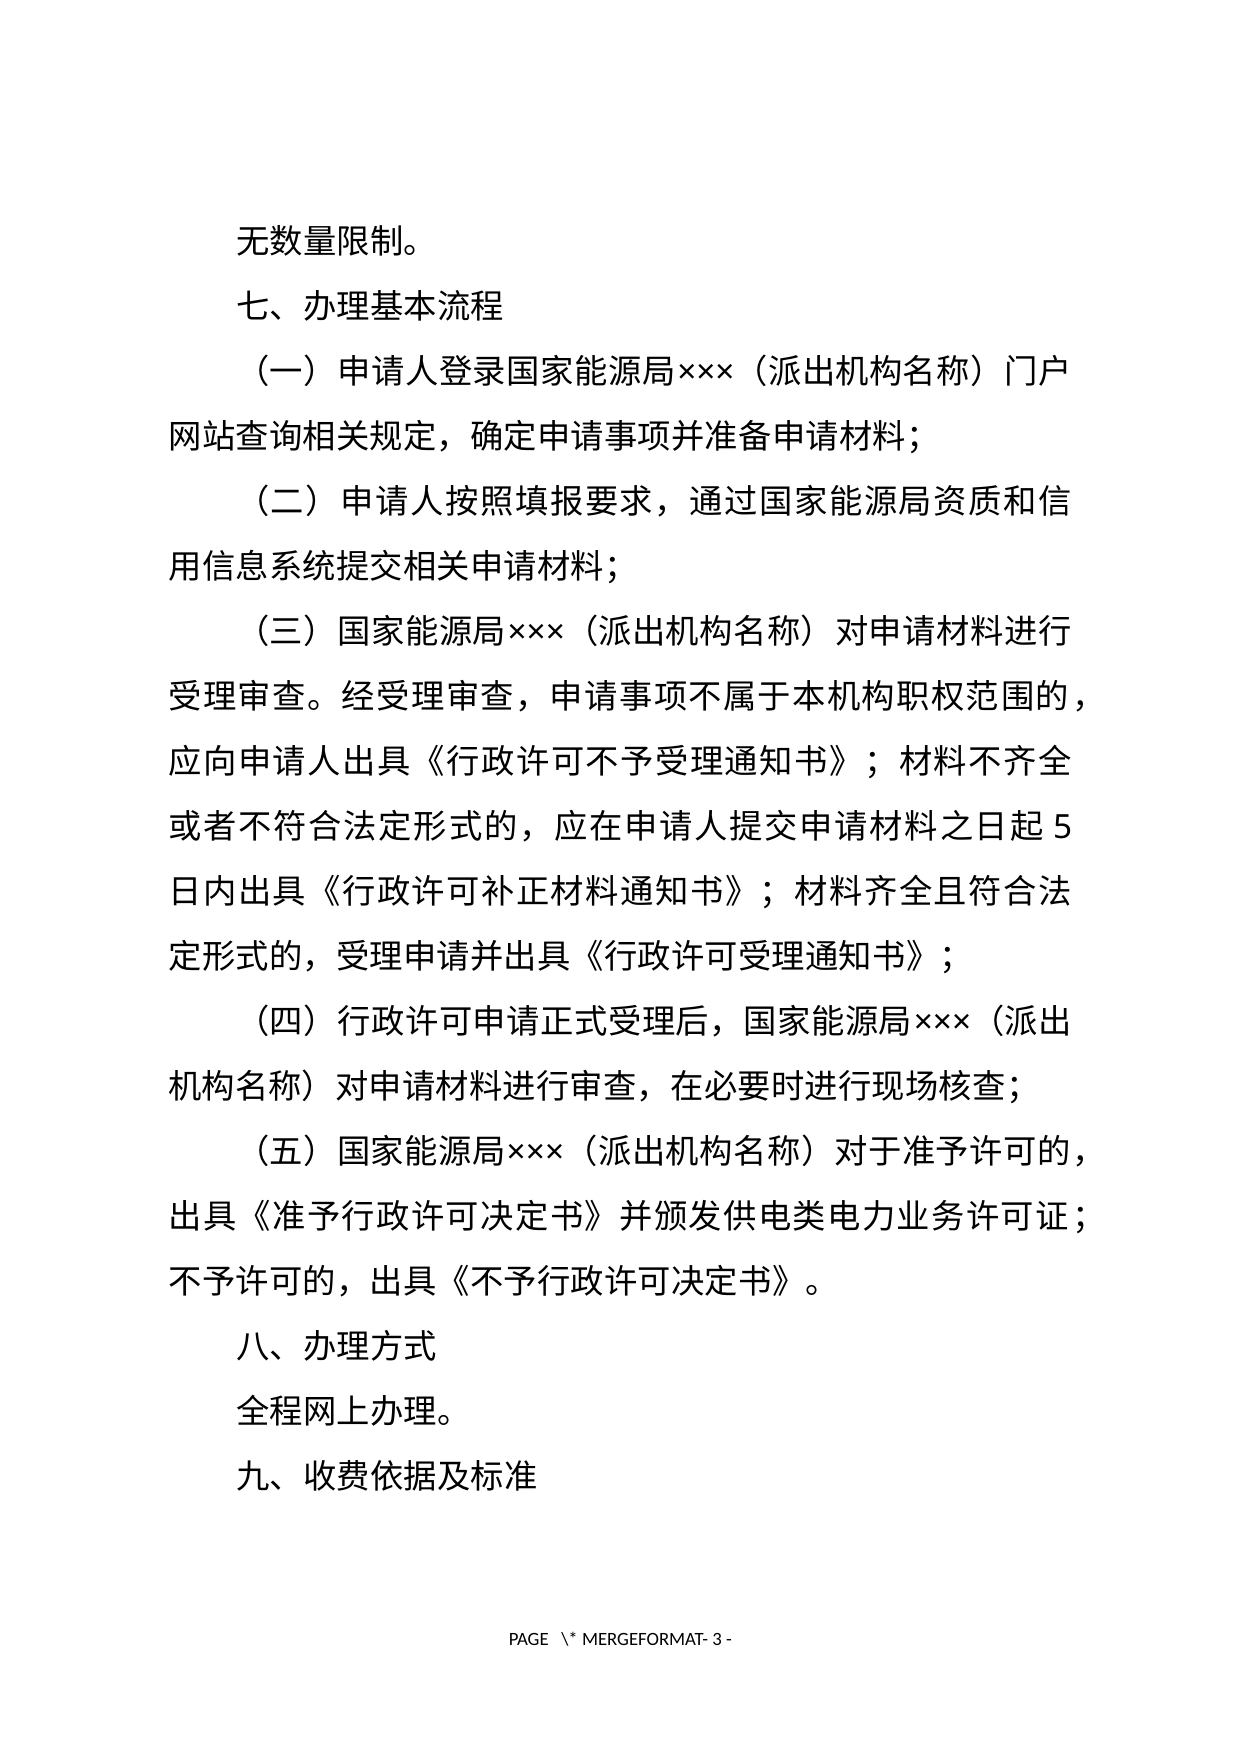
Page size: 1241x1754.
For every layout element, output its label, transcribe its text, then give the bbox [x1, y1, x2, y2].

text （二）申请人按照填报要求，通过国家能源局资质和信用信息系统提交相关申请材料； [168, 467, 1072, 597]
text （五）国家能源局×××（派出机构名称）对于准予许可的，出具《准予行政许可决定书》并颁发供电类电力业务许可证；不予许可的，出具《不予行政许可决定书》。 [168, 1117, 1072, 1312]
text 九、收费依据及标准 [168, 1442, 1072, 1507]
text （三）国家能源局×××（派出机构名称）对申请材料进行受理审查。经受理审查，申请事项不属于本机构职权范围的，应向申请人出具《行政许可不予受理通知书》；材料不齐全或者不符合法定形式的，应在申请人提交申请材料之日起5日内出具《行政许可补正材料通知书》；材料齐全且符合法定形式的，受理申请并出具《行政许可受理通知书》； [168, 597, 1072, 987]
text （一）申请人登录国家能源局×××（派出机构名称）门户网站查询相关规定，确定申请事项并准备申请材料； [168, 337, 1072, 467]
text 全程网上办理。 [168, 1377, 1072, 1442]
text 七、办理基本流程 [168, 272, 1072, 337]
text （四）行政许可申请正式受理后，国家能源局×××（派出机构名称）对申请材料进行审查，在必要时进行现场核查； [168, 987, 1072, 1117]
text 无数量限制。 [168, 207, 1072, 272]
text 八、办理方式 [168, 1312, 1072, 1377]
